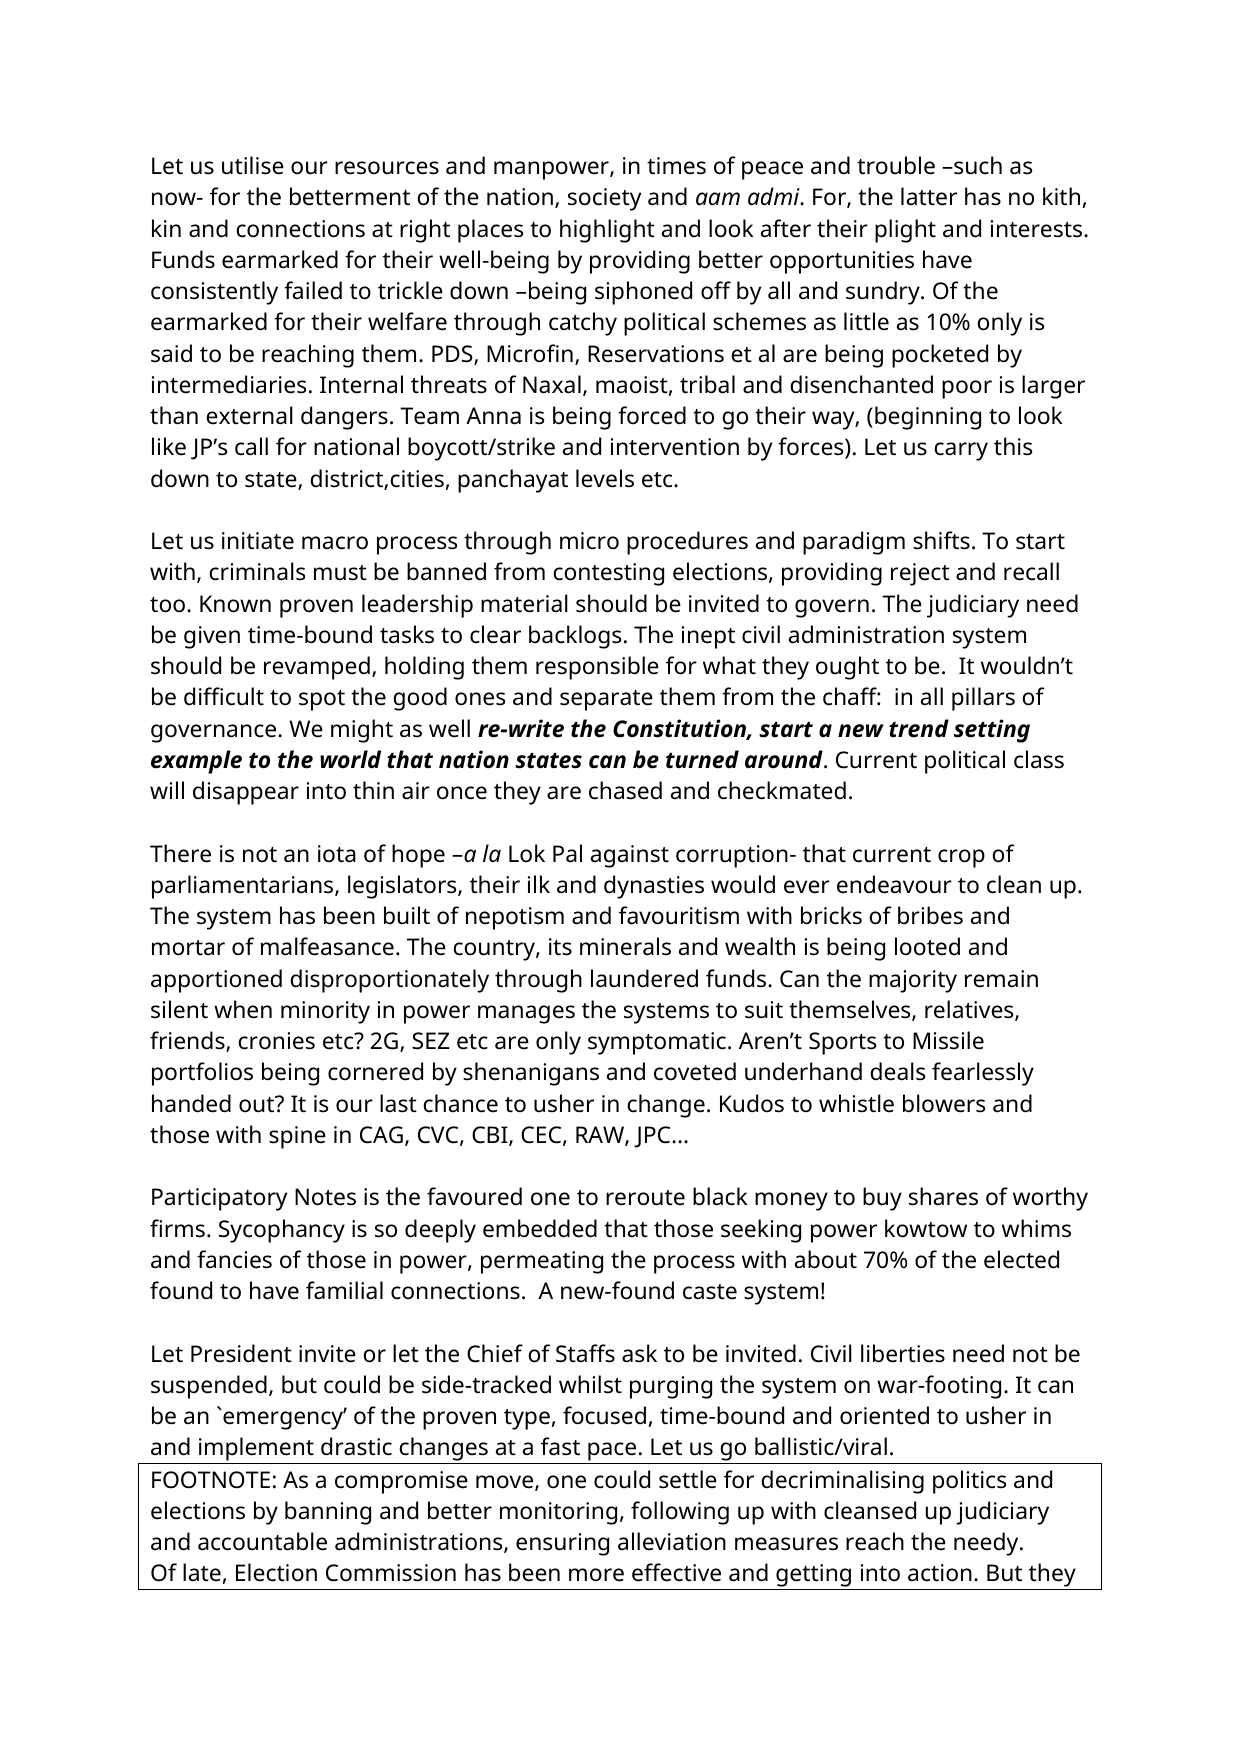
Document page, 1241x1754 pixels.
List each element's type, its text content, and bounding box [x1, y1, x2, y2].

text Let us initiate macro process through micro procedures and paradigm shifts. To start with, criminals must be banned from contesting elections, providing reject and recall too. Known proven leadership material should be invited to govern. The judiciary need be given time-bound tasks to clear backlogs. The inept civil administration system should be revamped, holding them responsible for what they ought to be. It wouldn’t be difficult to spot the good ones and separate them from the chaff: in all pillars of governance. We might as well re-write the Constitution, start a new trend setting example to the world that nation states can be turned around. Current political class will disappear into thin air once they are chased and checkmated. [150, 525, 1090, 806]
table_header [139, 1464, 1101, 1588]
text There is not an iota of hope –a la Lok Pal against corruption- that current crop of parliamentarians, legislators, their ilk and dynasties would ever endeavour to clean up. The system has been built of nepotism and favouritism with bricks of bribes and mortar of malfeasance. The country, its minerals and wealth is being looted and apportioned disproportionately through laundered funds. Can the majority remain silent when minority in power manages the systems to suit themselves, relatives, friends, cronies etc? 2G, SEZ etc are only symptomatic. Aren’t Sports to Missile portfolios being cornered by shenanigans and coveted underhand deals fearlessly handed out? It is our last chance to usher in change. Kudos to whistle blowers and those with spine in CAG, CVC, CBI, CEC, RAW, JPC… [150, 837, 1090, 1150]
text Let President invite or let the Chief of Staffs ask to be invited. Civil liberties need not be suspended, but could be side-tracked whilst purging the system on war-footing. It can be an `emergency’ of the proven type, focused, time-bound and oriented to usher in and implement drastic changes at a fast pace. Let us go ballistic/viral. [150, 1337, 1090, 1462]
text Participatory Notes is the favoured one to reroute black money to buy shares of worthy firms. Sycophancy is so deeply embedded that those seeking power kowtow to whims and fancies of those in power, permeating the process with about 70% of the elected found to have familial connections. A new-found caste system! [150, 1181, 1090, 1306]
text Let us utilise our resources and manpower, in times of peace and trouble –such as now- for the betterment of the nation, society and aam admi. For, the latter has no kith, kin and connections at right places to highlight and look after their plight and interests. Funds earmarked for their well-being by providing better opportunities have consistently failed to trickle down –being siphoned off by all and sundry. Of the earmarked for their welfare through catchy political schemes as little as 10% only is said to be reaching them. PDS, Microfin, Reservations et al are being pocketed by intermediaries. Internal threats of Naxal, maoist, tribal and disenchanted poor is larger than external dangers. Team Anna is being forced to go their way, (beginning to look like JP’s call for national boycott/strike and intervention by forces). Let us carry this down to state, district,cities, panchayat levels etc. [150, 150, 1090, 494]
